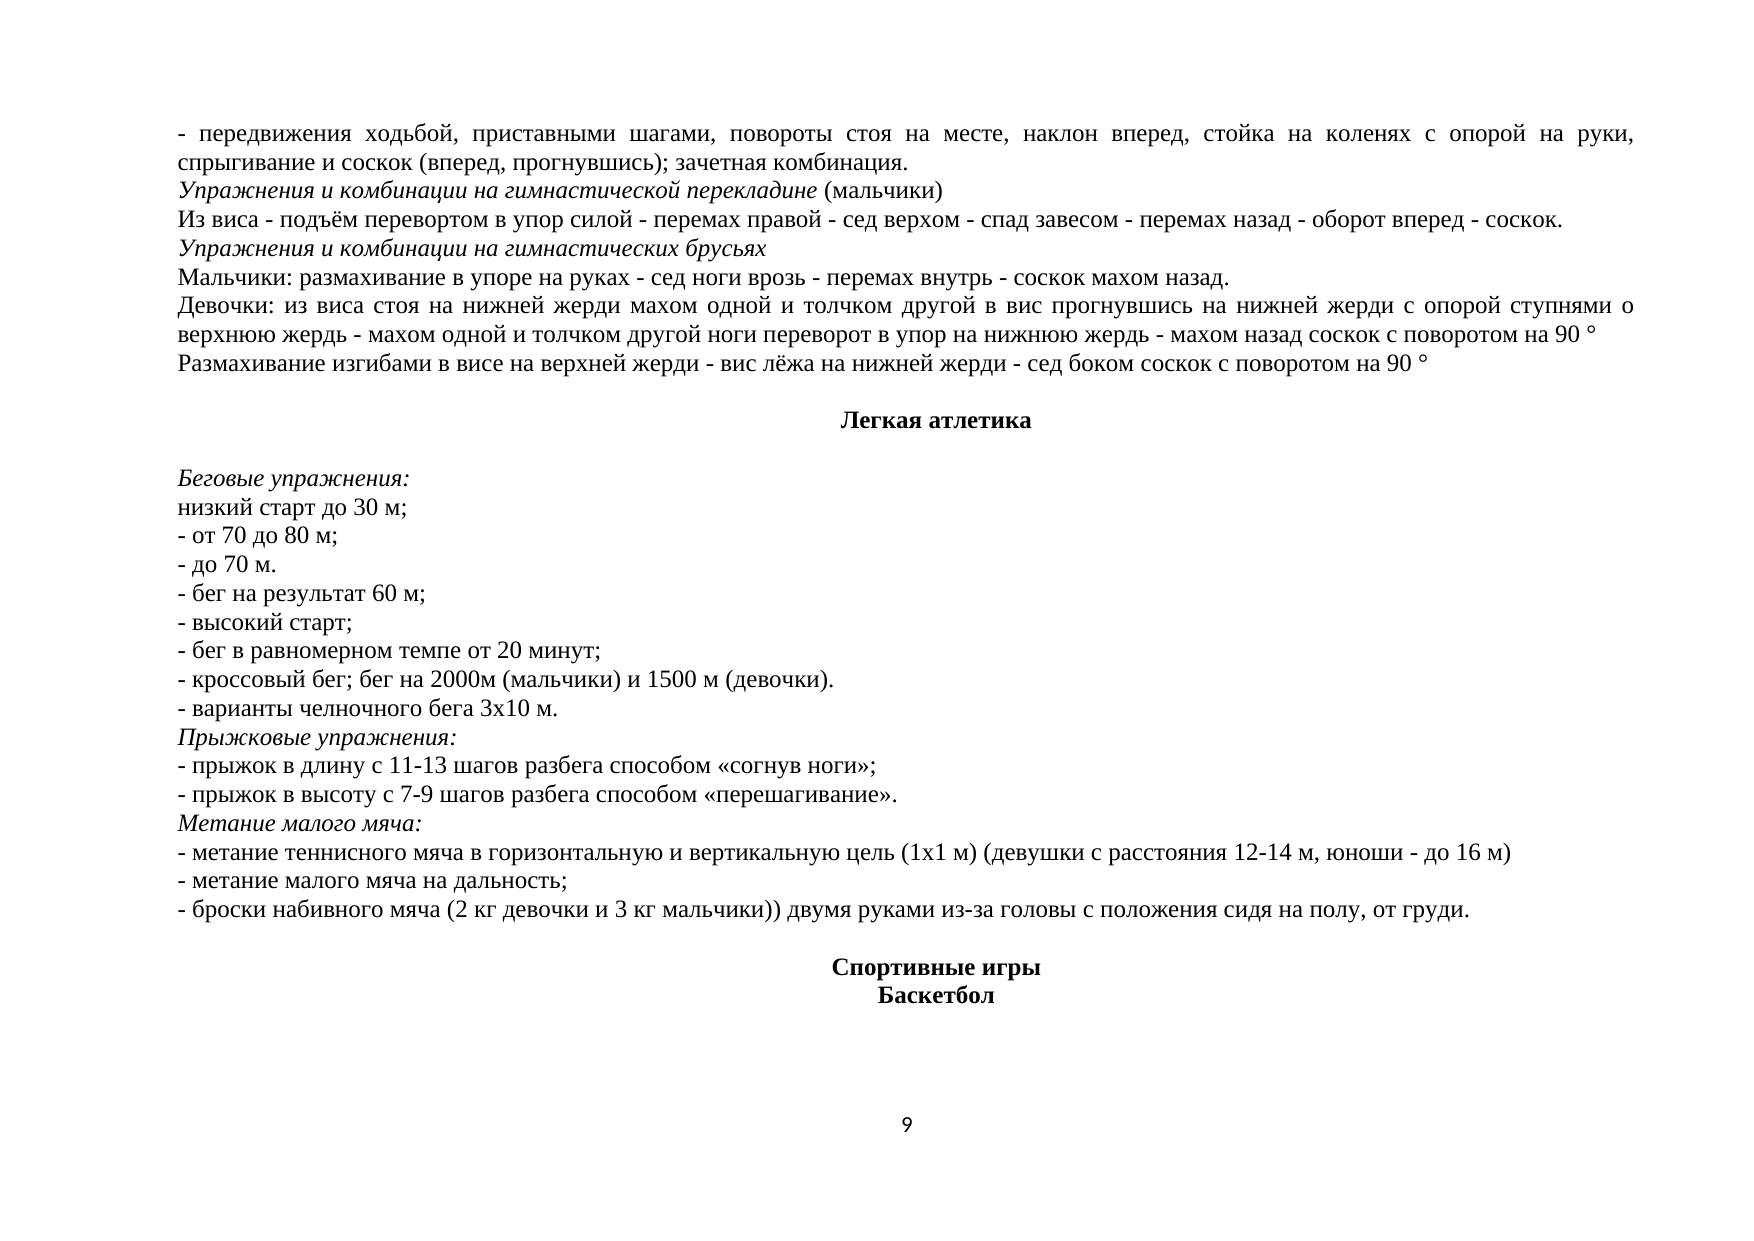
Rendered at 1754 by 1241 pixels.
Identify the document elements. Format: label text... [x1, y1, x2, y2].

text Мальчики: размахивание в упоре на руках - сед ноги врозь - перемах внутрь - соскок махом назад. [177, 262, 1636, 291]
text - варианты челночного бега 3х10 м. [177, 693, 1636, 722]
text Спортивные игры [177, 952, 1636, 981]
text - высокий старт; [177, 607, 1636, 636]
text Упражнения и комбинации на гимнастических брусьях [177, 233, 1636, 262]
text Размахивание изгибами в висе на верхней жерди - вис лёжа на нижней жерди - сед боком соскок с поворотом на 90 ° [177, 348, 1636, 377]
text Девочки: из виса стоя на нижней жерди махом одной и толчком другой в вис прогнувшись на нижней жерди с опорой ступнями о верхнюю жердь - махом одной и толчком другой ноги переворот в упор на нижнюю жердь - махом назад соскок с поворотом на 90 ° [177, 291, 1636, 348]
text - метание малого мяча на дальность; [177, 866, 1636, 894]
text - прыжок в высоту с 7-9 шагов разбега способом «перешагивание». [177, 779, 1636, 808]
text - прыжок в длину с 11-13 шагов разбега способом «согнув ноги»; [177, 751, 1636, 779]
text - от 70 до 80 м; [177, 521, 1636, 549]
text Прыжковые упражнения: [177, 722, 1636, 751]
text - до 70 м. [177, 549, 1636, 578]
text - кроссовый бег; бег на 2000м (мальчики) и 1500 м (девочки). [177, 664, 1636, 693]
text Баскетбол [177, 981, 1636, 1009]
text - броски набивного мяча (2 кг девочки и 3 кг мальчики)) двумя руками из-за головы с положения сидя на полу, от груди. [177, 894, 1636, 923]
text низкий старт до 30 м; [177, 492, 1636, 521]
text Легкая атлетика [177, 406, 1636, 434]
text Метание малого мяча: [177, 808, 1636, 837]
text - бег на результат ; [177, 578, 1636, 607]
text - бег в равномерном темпе от 20 минут; [177, 636, 1636, 664]
text - метание теннисного мяча в горизонтальную и вертикальную цель (1х1 м) (девушки с расстояния 12-14 м, юноши - до 16 м) [177, 837, 1636, 866]
text Беговые упражнения: [177, 463, 1636, 492]
text Из виса - подъём перевортом в упор силой - перемах правой - сед верхом - спад завесом - перемах назад - оборот вперед - соскок. [177, 204, 1636, 233]
text Упражнения и комбинации на гимнастической перекладине (мальчики) [177, 176, 1636, 204]
text - передвижения ходьбой, приставными шагами, повороты стоя на месте, наклон вперед, стойка на коленях с опорой на руки, спрыгивание и соскок (вперед, прогнувшись); зачетная комбинация. [177, 118, 1636, 176]
